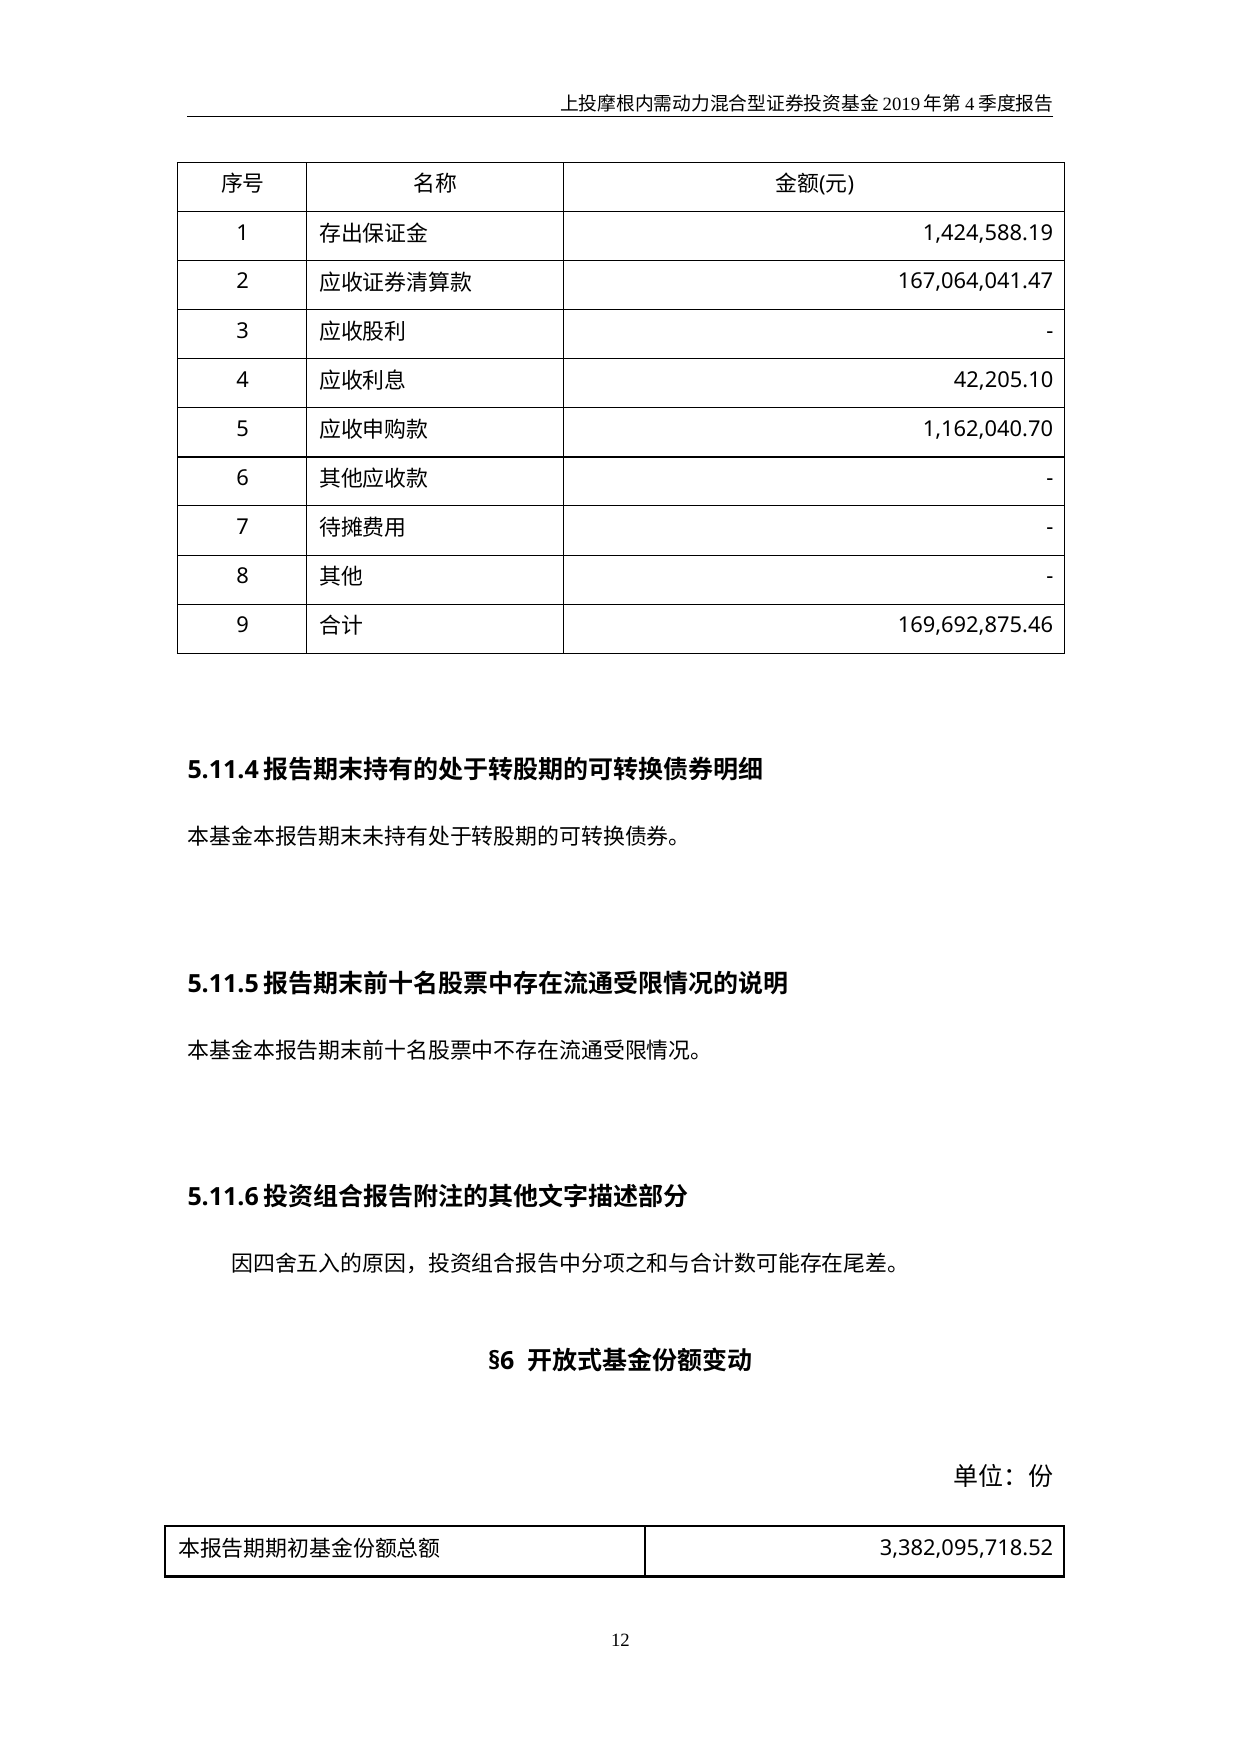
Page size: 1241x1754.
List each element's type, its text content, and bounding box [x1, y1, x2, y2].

table_cell - [564, 506, 1064, 554]
table_header 序号 [178, 163, 306, 211]
table_cell 存出保证金 [307, 212, 563, 260]
text 本基金本报告期末前十名股票中不存在流通受限情况。 [187, 1032, 1053, 1065]
table_cell - [564, 556, 1064, 603]
table_cell 其他应收款 [307, 458, 563, 505]
table_cell 1 [178, 212, 306, 260]
text 5.11.6投资组合报告附注的其他文字描述部分 [187, 1162, 1053, 1227]
table_cell 应收股利 [307, 310, 563, 358]
table_cell 6 [178, 458, 306, 505]
table_cell 4 [178, 359, 306, 407]
table_cell 其他 [307, 556, 563, 603]
table_cell - [564, 310, 1064, 358]
table_cell 应收申购款 [307, 408, 563, 456]
table_cell 42,205.10 [564, 359, 1064, 407]
table_header 名称 [307, 163, 563, 211]
text 本基金本报告期末未持有处于转股期的可转换债券。 [187, 819, 1053, 851]
table_header 3,382,095,718.52 [646, 1527, 1063, 1575]
table_cell - [564, 458, 1064, 505]
table_cell 1,424,588.19 [564, 212, 1064, 260]
subtitle §6 开放式基金份额变动 [187, 1326, 1053, 1391]
text 5.11.5报告期末前十名股票中存在流通受限情况的说明 [187, 949, 1053, 1014]
table_header 金额(元) [564, 163, 1064, 211]
table_cell 应收证券清算款 [307, 261, 563, 309]
text 单位：份 [189, 1442, 1053, 1507]
table_cell 应收利息 [307, 359, 563, 407]
table_cell 合计 [307, 605, 563, 653]
text 因四舍五入的原因，投资组合报告中分项之和与合计数可能存在尾差。 [187, 1246, 1053, 1278]
table_cell 1,162,040.70 [564, 408, 1064, 456]
table_cell 9 [178, 605, 306, 653]
table_cell 167,064,041.47 [564, 261, 1064, 309]
table_cell 3 [178, 310, 306, 358]
table_cell 5 [178, 408, 306, 456]
text 5.11.4报告期末持有的处于转股期的可转换债券明细 [187, 736, 1053, 801]
table_cell 待摊费用 [307, 506, 563, 554]
table_header 本报告期期初基金份额总额 [166, 1527, 644, 1575]
table_cell 2 [178, 261, 306, 309]
table_cell 7 [178, 506, 306, 554]
table_cell 169,692,875.46 [564, 605, 1064, 653]
table_cell 8 [178, 556, 306, 603]
